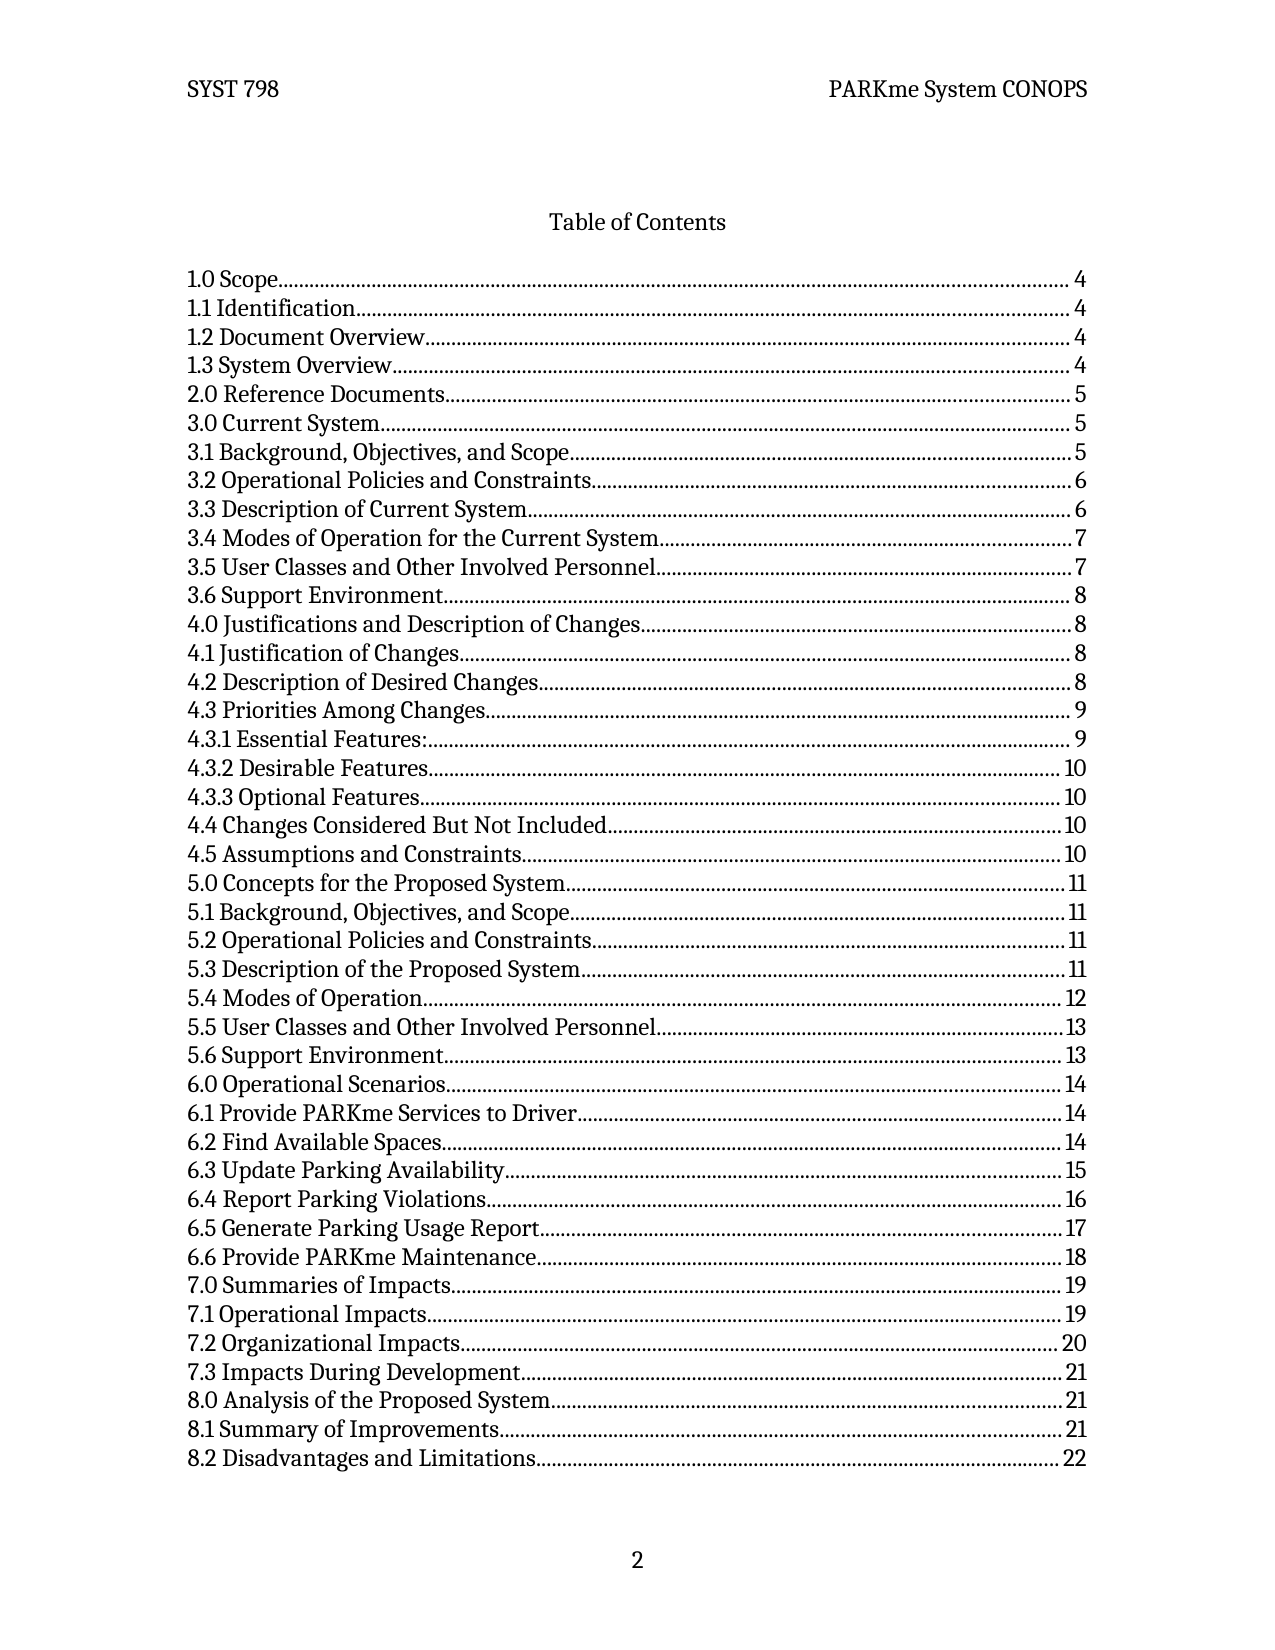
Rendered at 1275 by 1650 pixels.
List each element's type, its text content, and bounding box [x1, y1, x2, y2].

text 1.2 Document Overview 4 [187, 322, 1087, 351]
text 7.3 Impacts During Development 21 [187, 1357, 1087, 1386]
text 4.0 Justifications and Description of Changes 8 [187, 610, 1087, 639]
text 6.0 Operational Scenarios 14 [187, 1070, 1087, 1099]
text 7.1 Operational Impacts 19 [187, 1300, 1087, 1329]
text 4.1 Justification of Changes 8 [187, 639, 1087, 667]
text 5.5 User Classes and Other Involved Personnel 13 [187, 1012, 1087, 1041]
text 6.5 Generate Parking Usage Report 17 [187, 1214, 1087, 1242]
text 7.0 Summaries of Impacts 19 [187, 1271, 1087, 1300]
text Table of Contents [187, 207, 1087, 236]
text 5.0 Concepts for the Proposed System 11 [187, 869, 1087, 897]
text 3.1 Background, Objectives, and Scope 5 [187, 437, 1087, 466]
text 7.2 Organizational Impacts 20 [187, 1329, 1087, 1357]
text 3.5 User Classes and Other Involved Personnel 7 [187, 552, 1087, 581]
text 5.2 Operational Policies and Constraints 11 [187, 926, 1087, 955]
text 8.1 Summary of Improvements 21 [187, 1415, 1087, 1444]
text 1.0 Scope 4 [187, 265, 1087, 294]
text 4.3 Priorities Among Changes 9 [187, 696, 1087, 725]
text 3.2 Operational Policies and Constraints 6 [187, 466, 1087, 495]
text 6.1 Provide PARKme Services to Driver 14 [187, 1099, 1087, 1127]
text 1.3 System Overview 4 [187, 351, 1087, 380]
text 4.3.2 Desirable Features 10 [187, 754, 1087, 782]
text 4.3.1 Essential Features: 9 [187, 725, 1087, 754]
text 6.3 Update Parking Availability 15 [187, 1156, 1087, 1185]
text 5.6 Support Environment 13 [187, 1041, 1087, 1070]
text 3.6 Support Environment 8 [187, 581, 1087, 610]
text 6.2 Find Available Spaces 14 [187, 1127, 1087, 1156]
text 4.3.3 Optional Features 10 [187, 782, 1087, 811]
text 3.3 Description of Current System 6 [187, 495, 1087, 524]
text 5.1 Background, Objectives, and Scope 11 [187, 897, 1087, 926]
text 8.2 Disadvantages and Limitations 22 [187, 1444, 1087, 1472]
text 5.4 Modes of Operation 12 [187, 984, 1087, 1012]
text 8.0 Analysis of the Proposed System 21 [187, 1386, 1087, 1415]
text 1.1 Identification 4 [187, 294, 1087, 322]
text 5.3 Description of the Proposed System 11 [187, 955, 1087, 984]
text 4.5 Assumptions and Constraints 10 [187, 840, 1087, 869]
text 6.4 Report Parking Violations 16 [187, 1185, 1087, 1214]
text 6.6 Provide PARKme Maintenance 18 [187, 1242, 1087, 1271]
text 2.0 Reference Documents 5 [187, 380, 1087, 409]
text 4.4 Changes Considered But Not Included 10 [187, 811, 1087, 840]
text 3.0 Current System 5 [187, 409, 1087, 437]
text 4.2 Description of Desired Changes 8 [187, 667, 1087, 696]
text 3.4 Modes of Operation for the Current System 7 [187, 524, 1087, 552]
